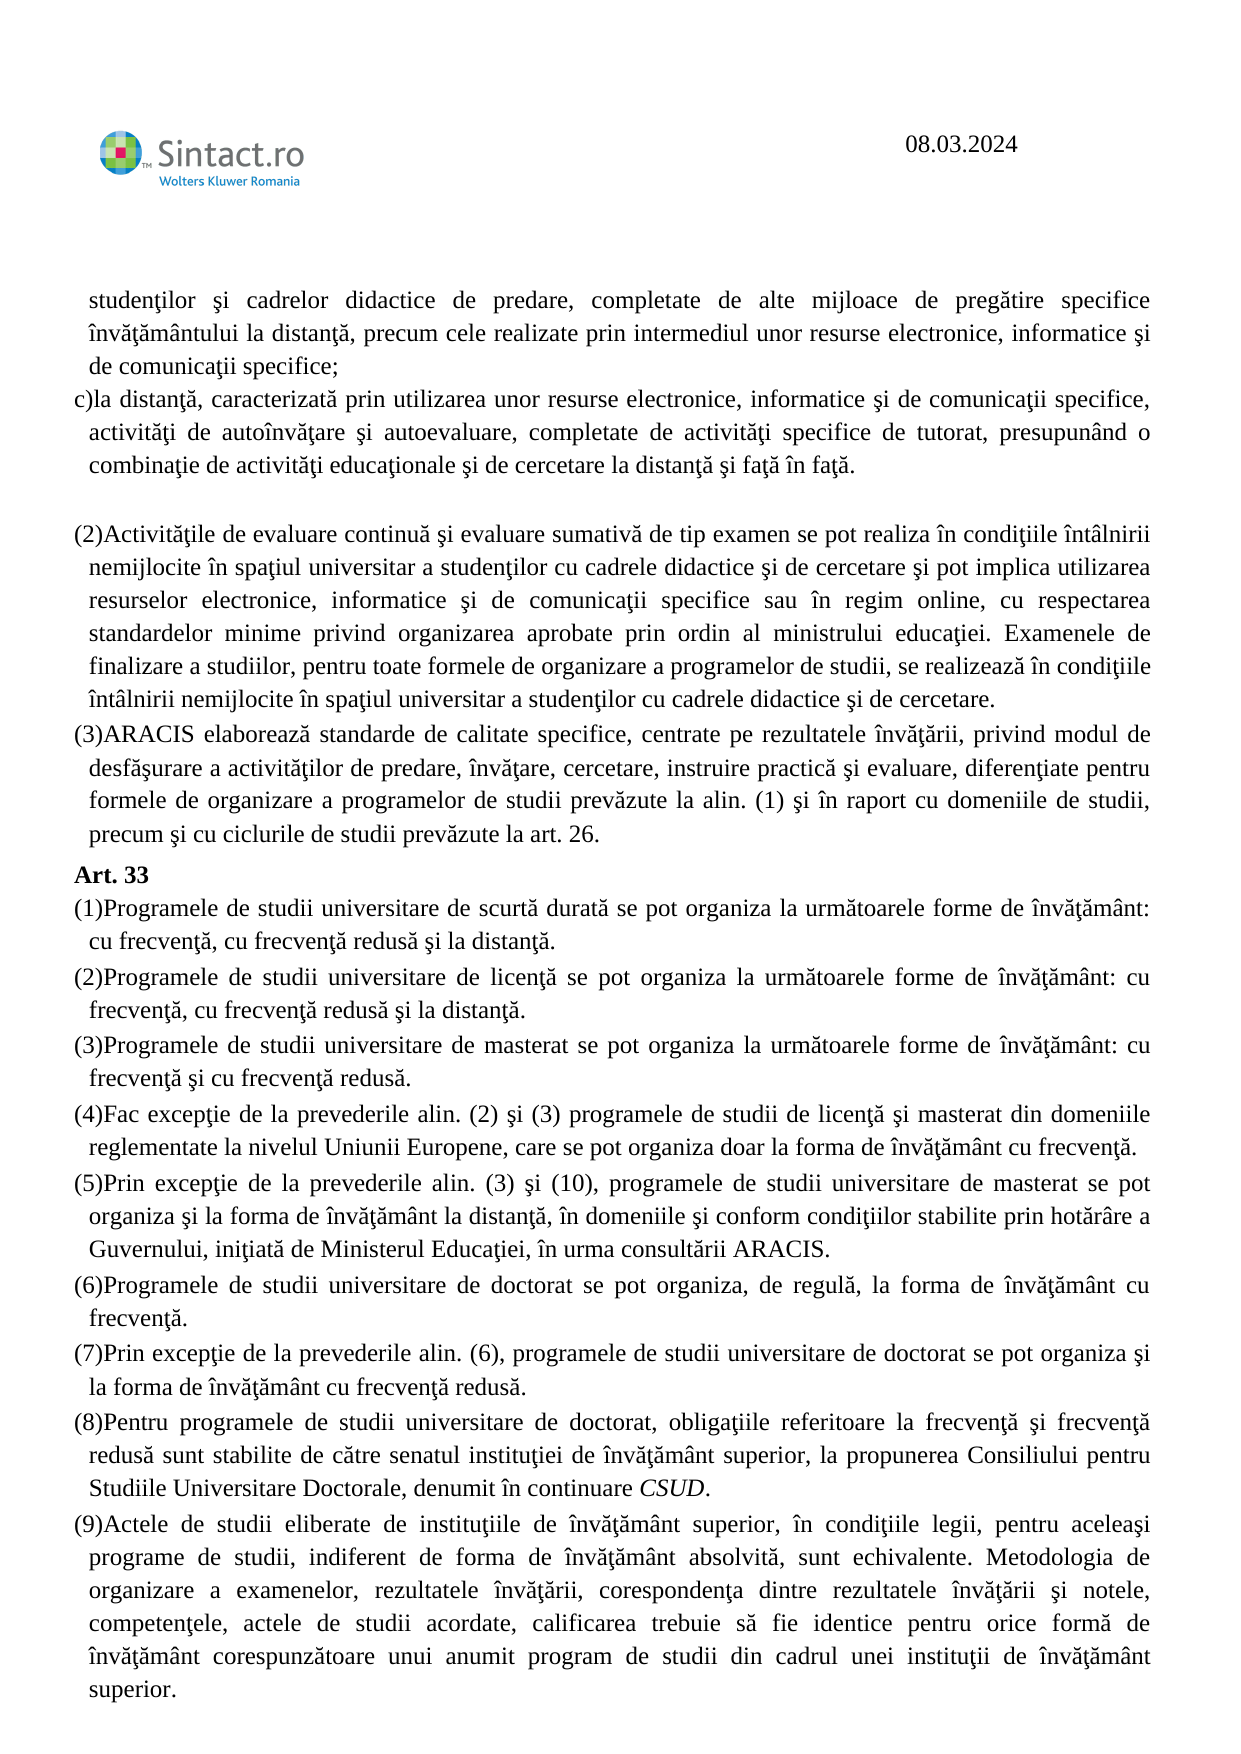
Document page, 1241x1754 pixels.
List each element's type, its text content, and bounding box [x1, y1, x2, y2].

text Art. 33 [74, 860, 1152, 889]
text (1)Programele de studii universitare de scurtă durată se pot organiza la următoarele forme de învăţământ: cu frecvenţă, cu frecvenţă redusă şi la distanţă. [74, 893, 1152, 955]
text (8)Pentru programele de studii universitare de doctorat, obligaţiile referitoare la frecvenţă şi frecvenţă redusă sunt stabilite de către senatul instituţiei de învăţământ superior, la propunerea Consiliului pentru Studiile Universitare Doctorale, denumit în continuare CSUD. [74, 1407, 1152, 1502]
text (2)Programele de studii universitare de licenţă se pot organiza la următoarele forme de învăţământ: cu frecvenţă, cu frecvenţă redusă şi la distanţă. [74, 962, 1152, 1023]
text (4)Fac excepţie de la prevederile alin. (2) şi (3) programele de studii de licenţă şi masterat din domeniile reglementate la nivelul Uniunii Europene, care se pot organiza doar la forma de învăţământ cu frecvenţă. [74, 1099, 1152, 1161]
text (7)Prin excepţie de la prevederile alin. (6), programele de studii universitare de doctorat se pot organiza şi la forma de învăţământ cu frecvenţă redusă. [74, 1338, 1152, 1400]
text (3)Programele de studii universitare de masterat se pot organiza la următoarele forme de învăţământ: cu frecvenţă şi cu frecvenţă redusă. [74, 1031, 1152, 1092]
text (5)Prin excepţie de la prevederile alin. (3) şi (10), programele de studii universitare de masterat se pot organiza şi la forma de învăţământ la distanţă, în domeniile şi conform condiţiilor stabilite prin hotărâre a Guvernului, iniţiată de Ministerul Educaţiei, în urma consultării ARACIS. [74, 1168, 1152, 1263]
text (9)Actele de studii eliberate de instituţiile de învăţământ superior, în condiţiile legii, pentru aceleaşi programe de studii, indiferent de forma de învăţământ absolvită, sunt echivalente. Metodologia de organizare a examenelor, rezultatele învăţării, corespondenţa dintre rezultatele învăţării şi notele, competenţele, actele de studii acordate, calificarea trebuie să fie identice pentru orice formă de învăţământ corespunzătoare unui anumit program de studii din cadrul unei instituţii de învăţământ superior. [74, 1509, 1152, 1703]
text (3)ARACIS elaborează standarde de calitate specifice, centrate pe rezultatele învăţării, privind modul de desfăşurare a activităţilor de predare, învăţare, cercetare, instruire practică şi evaluare, diferenţiate pentru formele de organizare a programelor de studii prevăzute la alin. (1) şi în raport cu domeniile de studii, precum şi cu ciclurile de studii prevăzute la art. 26. [74, 719, 1152, 847]
picture [100, 128, 305, 187]
text c)la distanţă, caracterizată prin utilizarea unor resurse electronice, informatice şi de comunicaţii specifice, activităţi de autoînvăţare şi autoevaluare, completate de activităţi specifice de tutorat, presupunând o combinaţie de activităţi educaţionale şi de cercetare la distanţă şi faţă în faţă. [74, 384, 1152, 479]
text (2)Activităţile de evaluare continuă şi evaluare sumativă de tip examen se pot realiza în condiţiile întâlnirii nemijlocite în spaţiul universitar a studenţilor cu cadrele didactice şi de cercetare şi pot implica utilizarea resurselor electronice, informatice şi de comunicaţii specifice sau în regim online, cu respectarea standardelor minime privind organizarea aprobate prin ordin al ministrului educaţiei. Examenele de finalizare a studiilor, pentru toate formele de organizare a programelor de studii, se realizează în condiţiile întâlnirii nemijlocite în spaţiul universitar a studenţilor cu cadrele didactice şi de cercetare. [74, 519, 1152, 713]
text (6)Programele de studii universitare de doctorat se pot organiza, de regulă, la forma de învăţământ cu frecvenţă. [74, 1270, 1152, 1332]
